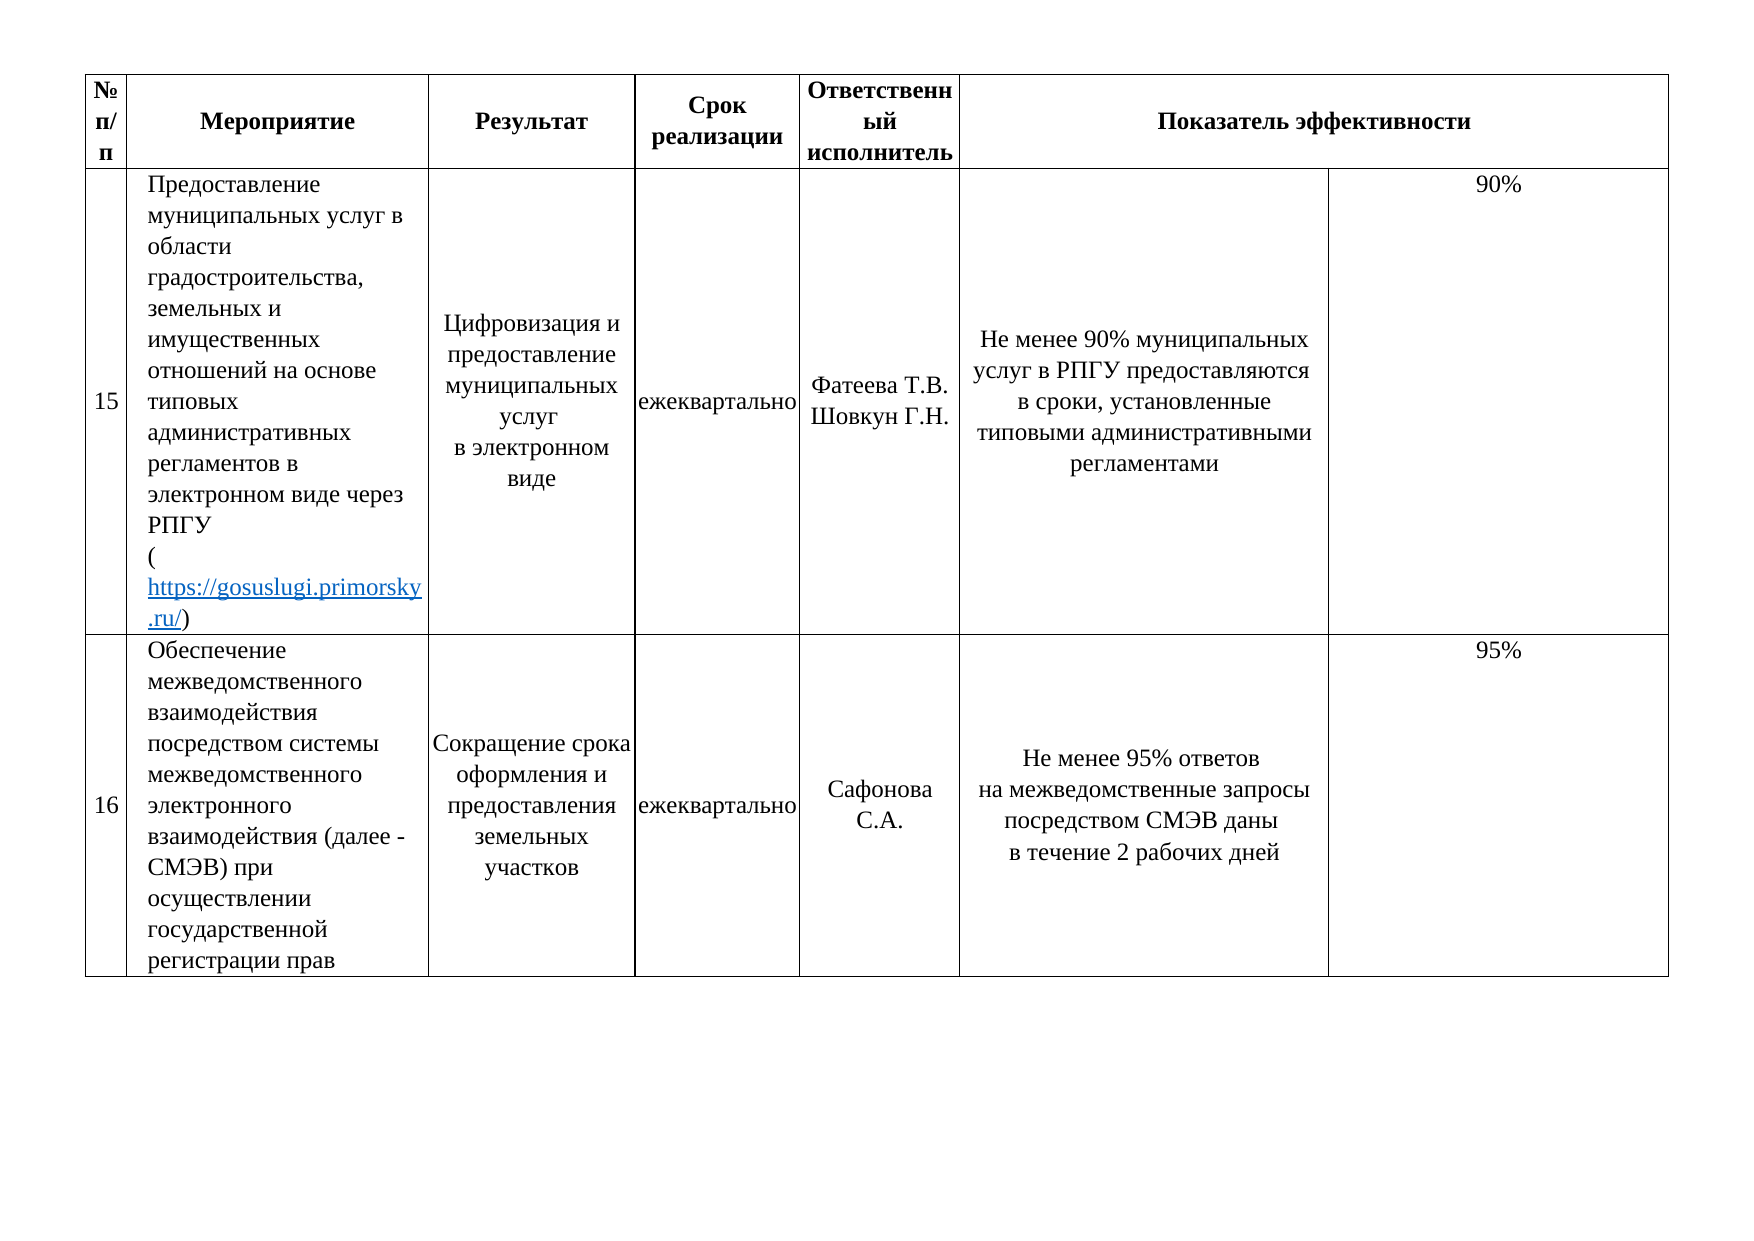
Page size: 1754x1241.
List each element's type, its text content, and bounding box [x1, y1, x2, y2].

table_cell 16 [86, 635, 126, 976]
table_header № п/п [86, 75, 126, 168]
table_cell Цифровизация и предоставление муниципальных услуг в электронном виде [429, 169, 634, 634]
table_cell Предоставление муниципальных услуг в области градостроительства, земельных и имущественных отношений на основе типовых административных регламентов в электронном виде через РПГУ (https://gosuslugi.primorsky.ru/) [127, 169, 428, 634]
table_cell Не менее 90% муниципальных услуг в РПГУ предоставляются в сроки, установленные типовыми административными регламентами [960, 169, 1328, 634]
table_cell Сокращение срока оформления и предоставления земельных участков [429, 635, 634, 976]
table_cell Не менее 95% ответов на межведомственные запросы посредством СМЭВ даны в течение 2 рабочих дней [960, 635, 1328, 976]
table_header Показатель эффективности [960, 75, 1668, 168]
table_cell ежеквартально [636, 635, 799, 976]
table_header Срок реализации [636, 75, 799, 168]
table_cell Обеспечение межведомственного взаимодействия посредством системы межведомственного электронного взаимодействия (далее - СМЭВ) при осуществлении государственной регистрации прав [127, 635, 428, 976]
table_header Результат [429, 75, 634, 168]
table_cell 95% [1329, 635, 1668, 976]
table_cell ежеквартально [636, 169, 799, 634]
table_header Мероприятие [127, 75, 428, 168]
table_cell 90% [1329, 169, 1668, 634]
table_header Ответственный исполнитель [800, 75, 959, 168]
table_cell 15 [86, 169, 126, 634]
table_cell Фатеева Т.В. Шовкун Г.Н. [800, 169, 959, 634]
table_cell Сафонова С.А. [800, 635, 959, 976]
